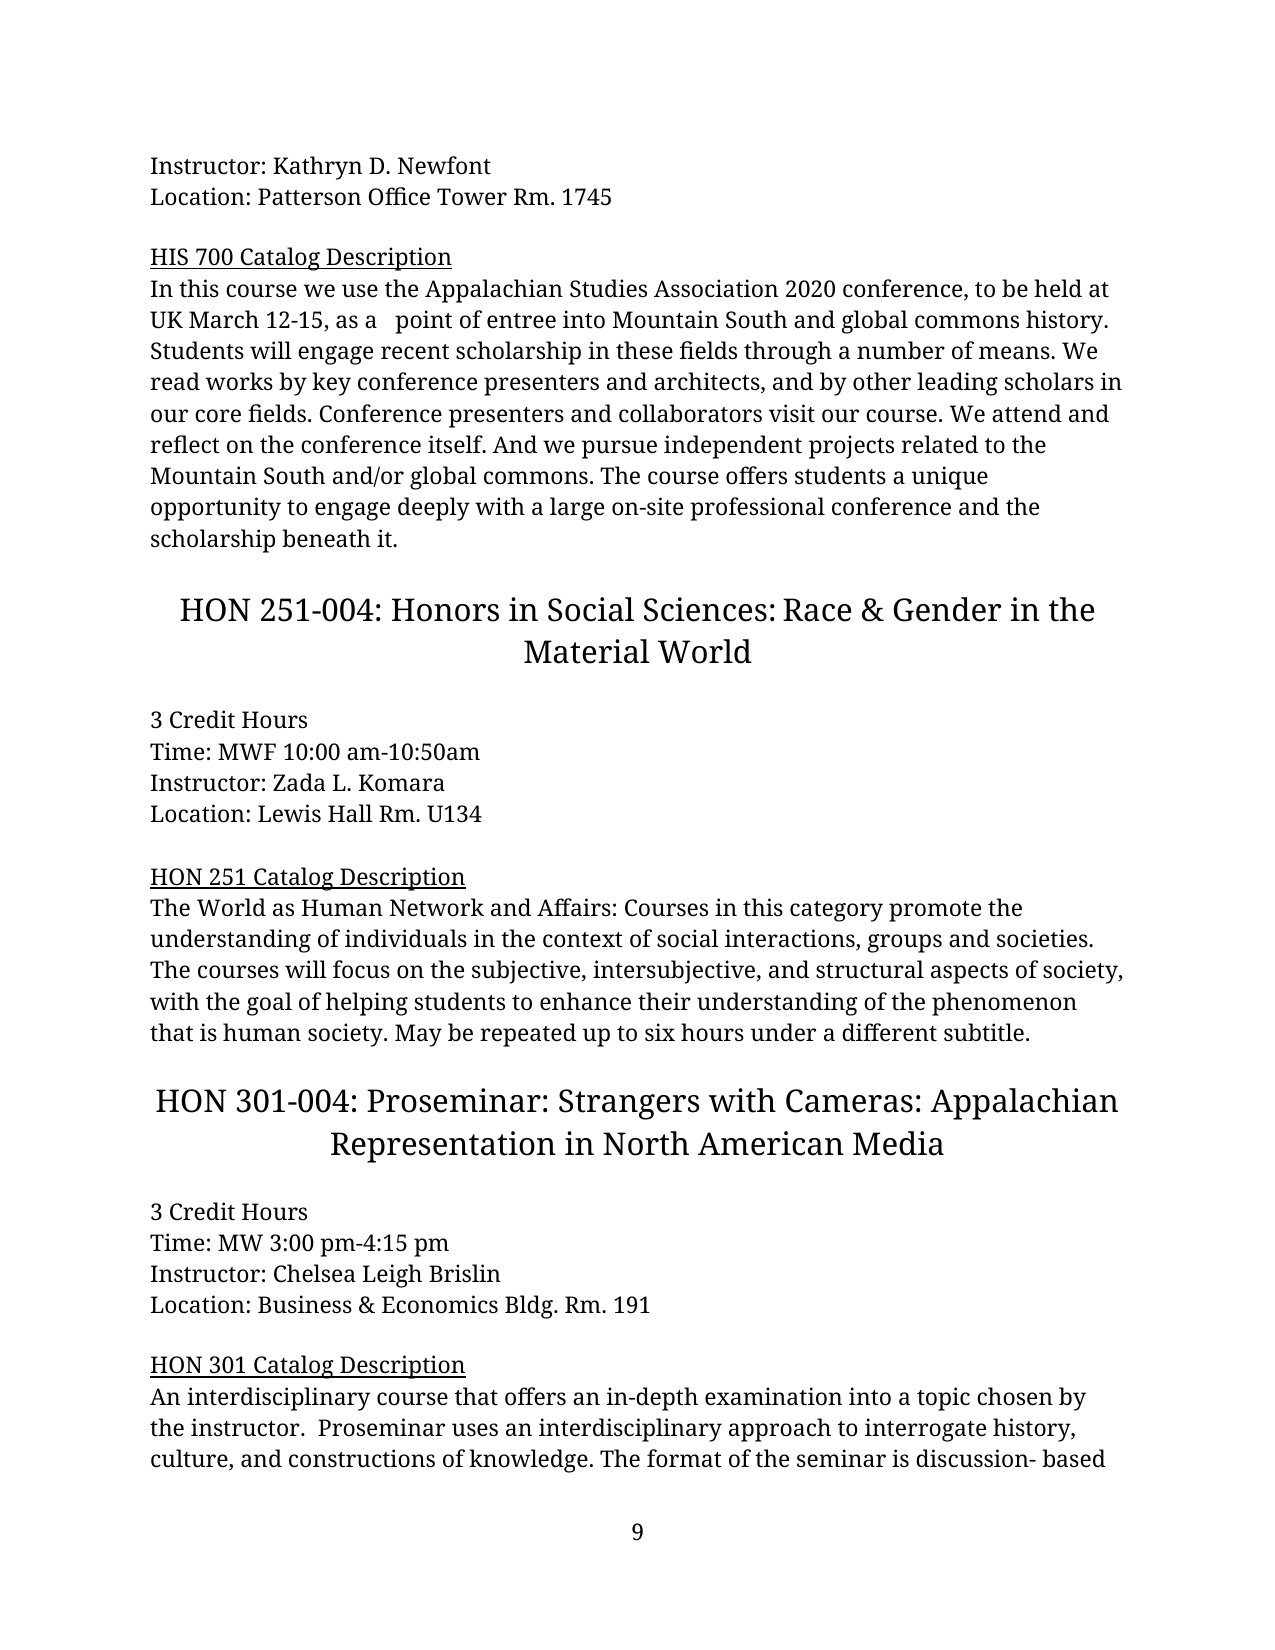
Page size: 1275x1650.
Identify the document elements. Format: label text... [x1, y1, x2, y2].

text In this course we use the Appalachian Studies Association 2020 conference, to be held at UK March 12-15, as a point of entree into Mountain South and global commons history. Students will engage recent scholarship in these fields through a number of means. We read works by key conference presenters and architects, and by other leading scholars in our core fields. Conference presenters and collaborators visit our course. We attend and reflect on the conference itself. And we pursue independent projects related to the Mountain South and/or global commons. The course offers students a unique opportunity to engage deeply with a large on-site professional conference and the scholarship beneath it. [150, 272, 1125, 554]
text HON 301 Catalog Description [150, 1349, 1125, 1381]
text 3 Credit Hours [150, 1196, 1125, 1227]
text HON 251 Catalog Description [150, 861, 1125, 892]
text Location: Business & Economics Bldg. Rm. 191 [150, 1289, 1125, 1321]
text HON 251-004: Honors in Social Sciences: Race & Gender in the Material World [150, 588, 1125, 673]
text HON 301-004: Proseminar: Strangers with Cameras: Appalachian Representation in North American Media [150, 1079, 1125, 1164]
text Instructor: Kathryn D. Newfont [150, 150, 1125, 181]
text 3 Credit Hours [150, 704, 1125, 736]
text Instructor: Zada L. Komara [150, 767, 1125, 798]
text Time: MWF 10:00 am-10:50am [150, 736, 1125, 767]
text Location: Lewis Hall Rm. U134 [150, 798, 1125, 829]
text HIS 700 Catalog Description [150, 241, 1125, 272]
text The World as Human Network and Affairs: Courses in this category promote the understanding of individuals in the context of social interactions, groups and societies. The courses will focus on the subjective, intersubjective, and structural aspects of society, with the goal of helping students to enhance their understanding of the phenomenon that is human society. May be repeated up to six hours under a different subtitle. [150, 892, 1125, 1048]
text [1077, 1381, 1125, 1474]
text Time: MW 3:00 pm-4:15 pm [150, 1227, 1125, 1258]
text Instructor: Chelsea Leigh Brislin [150, 1258, 1125, 1289]
text Location: Patterson Office Tower Rm. 1745 [150, 181, 1125, 212]
